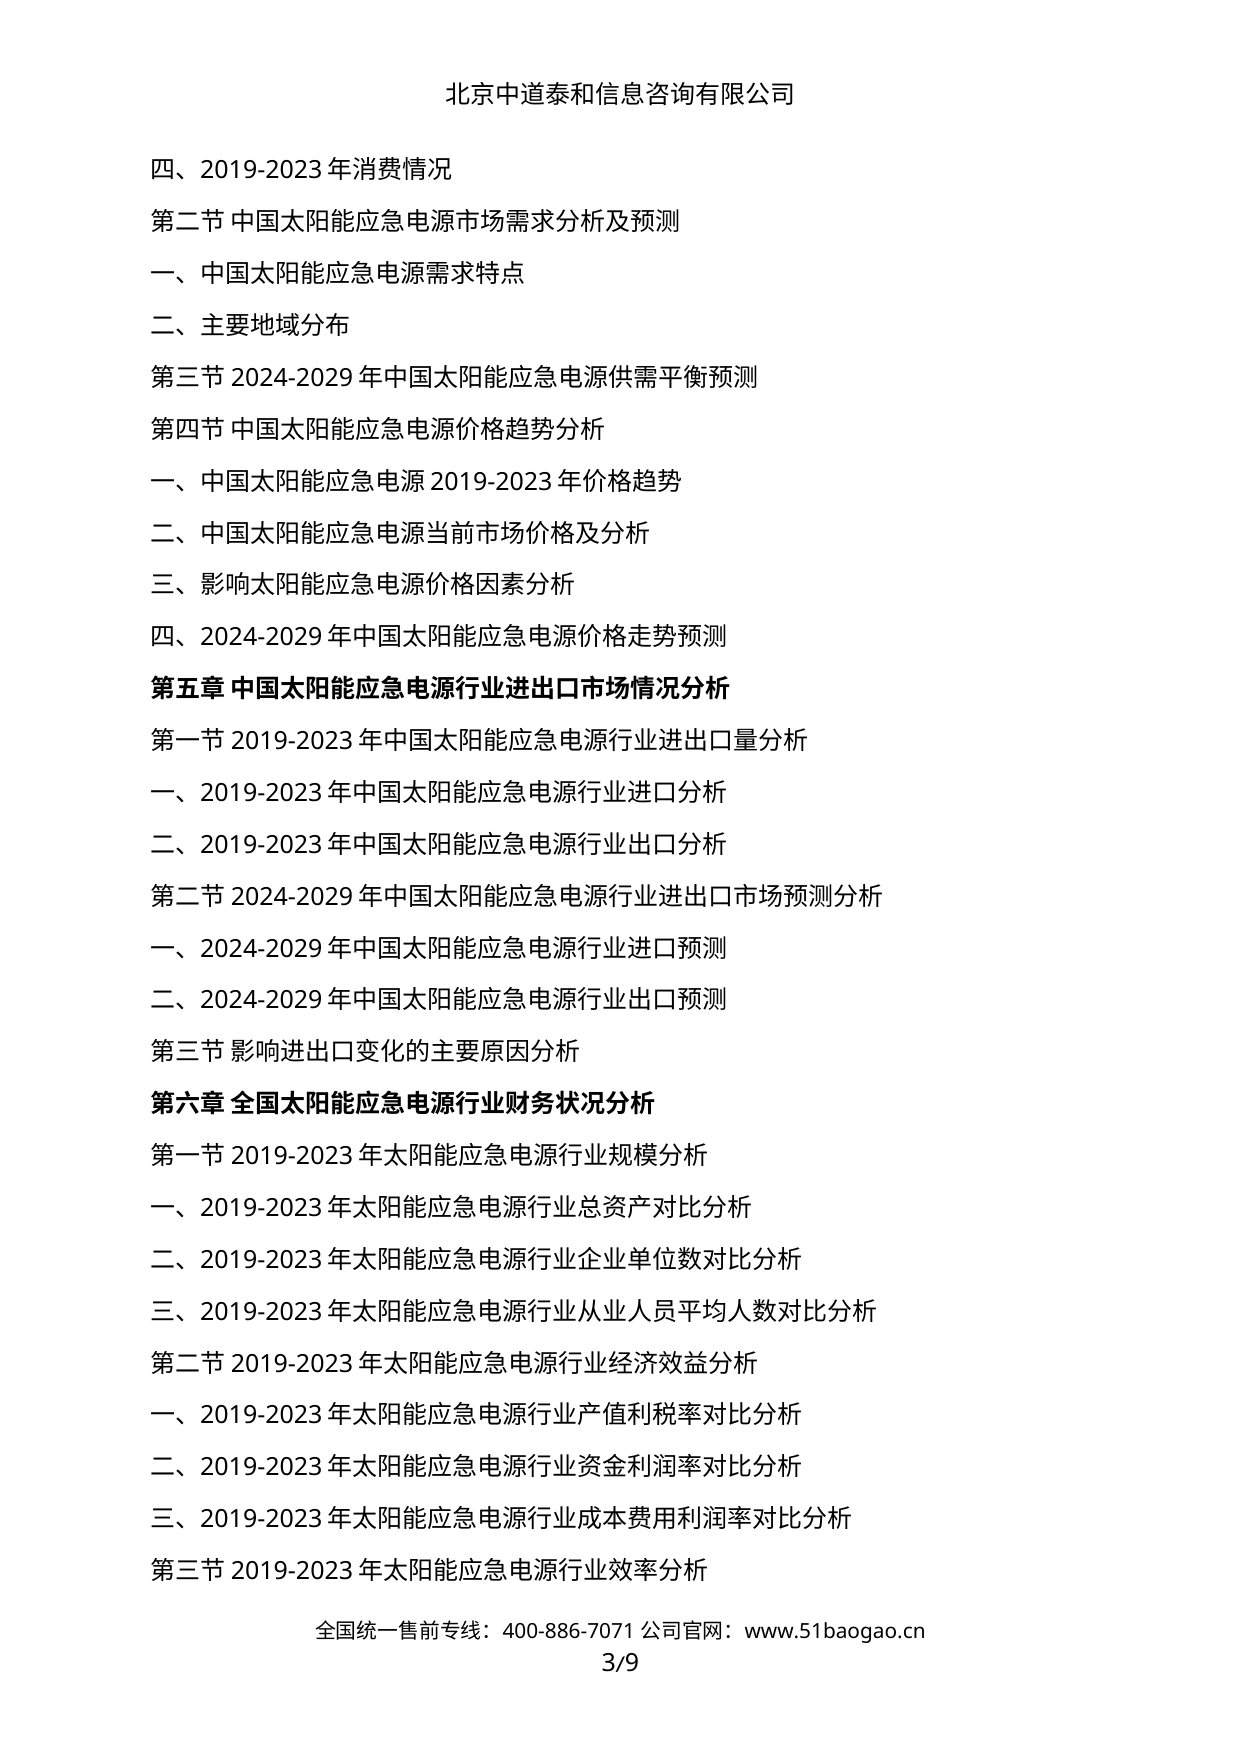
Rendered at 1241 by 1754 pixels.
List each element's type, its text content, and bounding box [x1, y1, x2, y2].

text 二、主要地域分布 [150, 306, 1090, 342]
text 二、2024-2029年中国太阳能应急电源行业出口预测 [150, 980, 1090, 1016]
text 三、2019-2023年太阳能应急电源行业从业人员平均人数对比分析 [150, 1291, 1090, 1327]
text 第一节 2019-2023年中国太阳能应急电源行业进出口量分析 [150, 721, 1090, 757]
text 四、2024-2029年中国太阳能应急电源价格走势预测 [150, 617, 1090, 653]
text 三、2019-2023年太阳能应急电源行业成本费用利润率对比分析 [150, 1499, 1090, 1535]
text 一、2019-2023年太阳能应急电源行业总资产对比分析 [150, 1187, 1090, 1224]
text 一、中国太阳能应急电源2019-2023年价格趋势 [150, 461, 1090, 497]
text 三、影响太阳能应急电源价格因素分析 [150, 565, 1090, 601]
text 第六章 全国太阳能应急电源行业财务状况分析 [150, 1084, 1090, 1120]
text 第三节 2024-2029年中国太阳能应急电源供需平衡预测 [150, 357, 1090, 394]
text 第二节 中国太阳能应急电源市场需求分析及预测 [150, 202, 1090, 238]
text 第四节 中国太阳能应急电源价格趋势分析 [150, 409, 1090, 446]
text 二、中国太阳能应急电源当前市场价格及分析 [150, 513, 1090, 549]
text 四、2019-2023年消费情况 [150, 150, 1090, 186]
text 二、2019-2023年太阳能应急电源行业资金利润率对比分析 [150, 1447, 1090, 1483]
text 第三节 影响进出口变化的主要原因分析 [150, 1032, 1090, 1068]
text 二、2019-2023年中国太阳能应急电源行业出口分析 [150, 824, 1090, 861]
text 第一节 2019-2023年太阳能应急电源行业规模分析 [150, 1136, 1090, 1172]
text 第三节 2019-2023年太阳能应急电源行业效率分析 [150, 1551, 1090, 1587]
text 一、2019-2023年太阳能应急电源行业产值利税率对比分析 [150, 1395, 1090, 1431]
text 一、中国太阳能应急电源需求特点 [150, 254, 1090, 290]
text 二、2019-2023年太阳能应急电源行业企业单位数对比分析 [150, 1239, 1090, 1276]
text 第二节 2019-2023年太阳能应急电源行业经济效益分析 [150, 1343, 1090, 1379]
text 一、2019-2023年中国太阳能应急电源行业进口分析 [150, 772, 1090, 809]
text 一、2024-2029年中国太阳能应急电源行业进口预测 [150, 928, 1090, 964]
text 第二节 2024-2029年中国太阳能应急电源行业进出口市场预测分析 [150, 876, 1090, 912]
text 第五章 中国太阳能应急电源行业进出口市场情况分析 [150, 669, 1090, 705]
